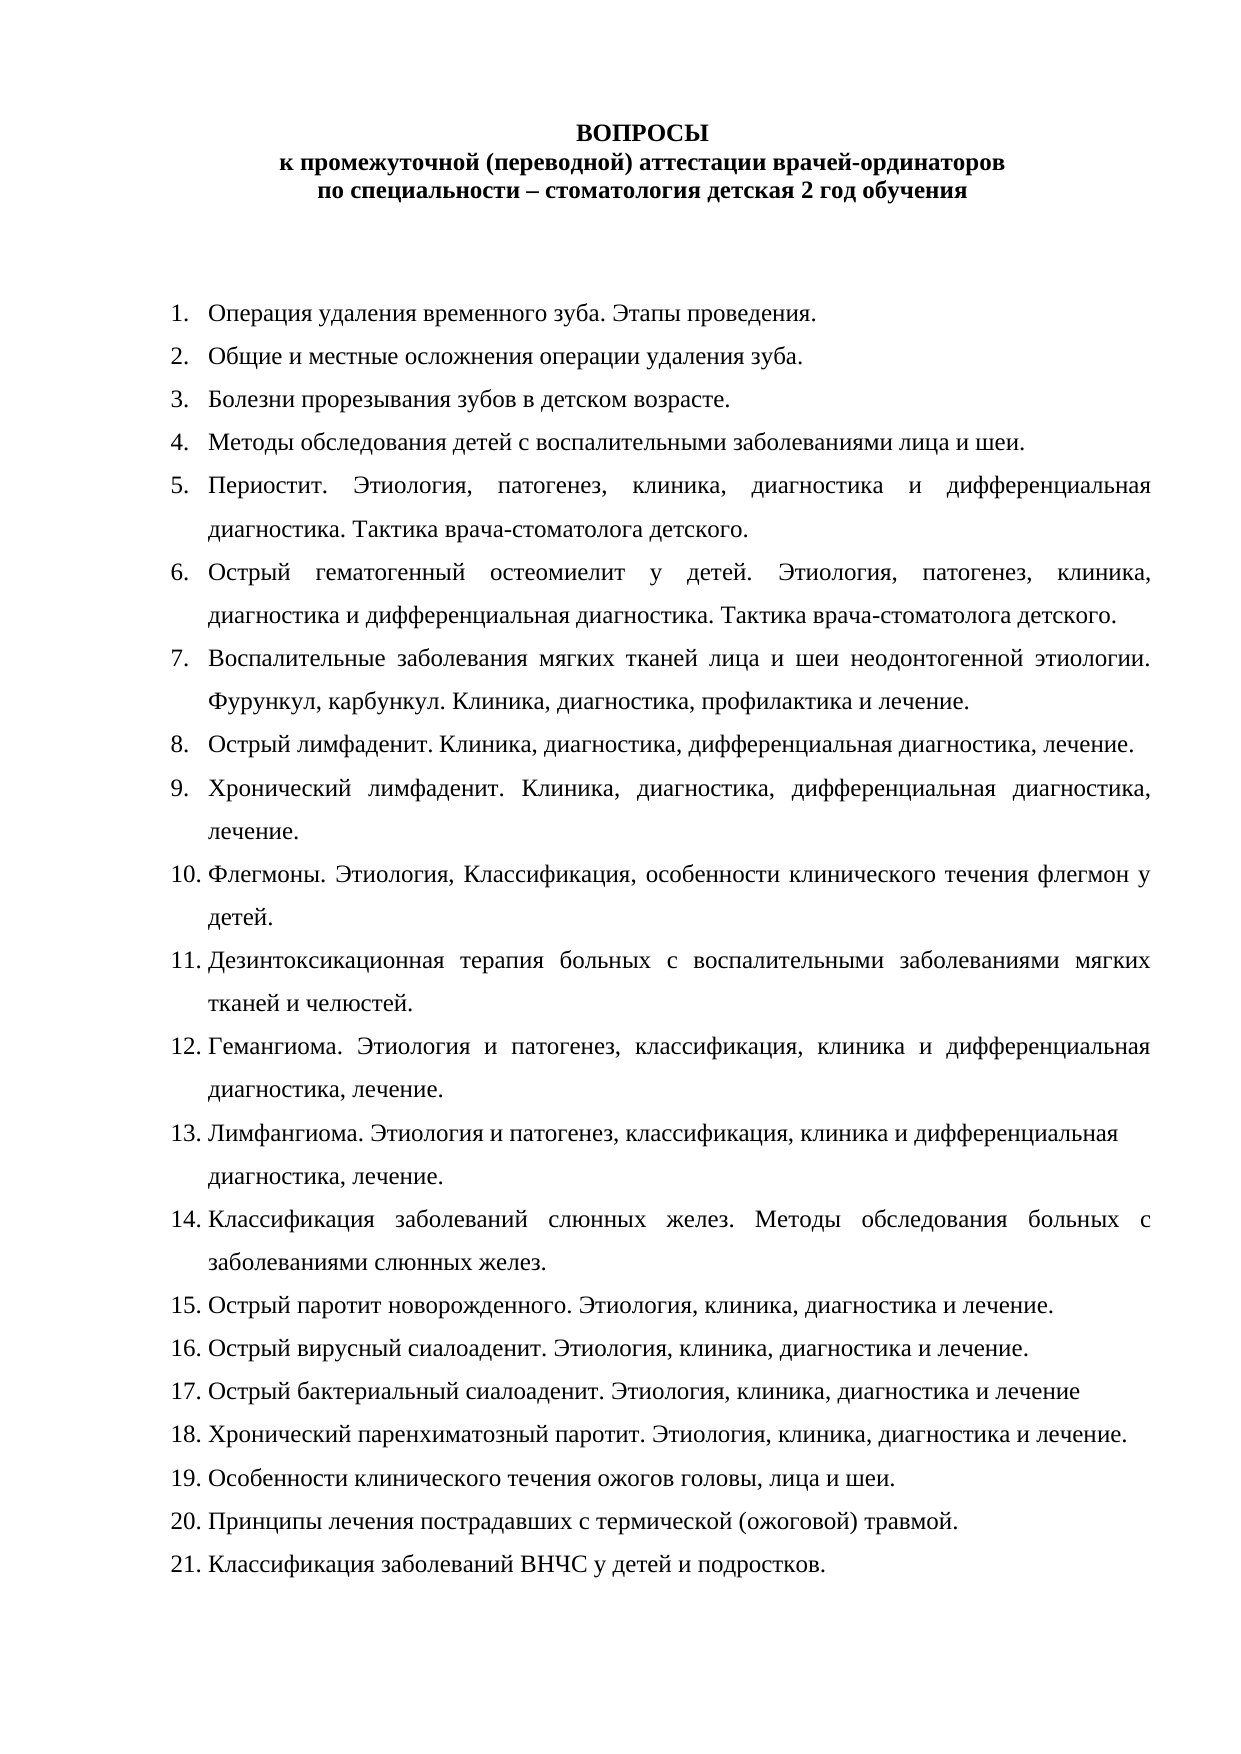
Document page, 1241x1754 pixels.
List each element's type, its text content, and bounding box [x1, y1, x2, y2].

list Особенности клинического течения ожогов головы, лица и шеи. [170, 1463, 1152, 1491]
list Операция удаления временного зуба. Этапы проведения. [170, 298, 1152, 327]
list Методы обследования детей с воспалительными заболеваниями лица и шеи. [170, 427, 1152, 456]
list Болезни прорезывания зубов в детском возрасте. [170, 384, 1152, 413]
list Принципы лечения пострадавших с термической (ожоговой) травмой. [170, 1506, 1152, 1534]
list Острый бактериальный сиалоаденит. Этиология, клиника, диагностика и лечение [170, 1376, 1152, 1405]
list Классификация заболеваний слюнных желез. Методы обследования больных с заболеваниями слюнных желез. [170, 1204, 1152, 1276]
list Классификация заболеваний ВНЧС у детей и подростков. [170, 1549, 1152, 1578]
list Общие и местные осложнения операции удаления зуба. [170, 341, 1152, 370]
list Острый лимфаденит. Клиника, диагностика, дифференциальная диагностика, лечение. [170, 729, 1152, 758]
list Острый паротит новорожденного. Этиология, клиника, диагностика и лечение. [170, 1290, 1152, 1319]
list Дезинтоксикационная терапия больных с воспалительными заболеваниями мягких тканей и челюстей. [170, 945, 1152, 1017]
list Флегмоны. Этиология, Классификация, особенности клинического течения флегмон у детей. [170, 859, 1152, 931]
list Острый гематогенный остеомиелит у детей. Этиология, патогенез, клиника, диагностика и дифференциальная диагностика. Тактика врача-стоматолога детского. [170, 557, 1152, 629]
list Периостит. Этиология, патогенез, клиника, диагностика и дифференциальная диагностика. Тактика врача-стоматолога детского. [170, 471, 1152, 542]
text ВОПРОСЫ [133, 118, 1152, 147]
list Острый вирусный сиалоаденит. Этиология, клиника, диагностика и лечение. [170, 1333, 1152, 1362]
list Хронический паренхиматозный паротит. Этиология, клиника, диагностика и лечение. [170, 1419, 1152, 1448]
list Хронический лимфаденит. Клиника, диагностика, дифференциальная диагностика, лечение. [170, 773, 1152, 844]
list Лимфангиома. Этиология и патогенез, классификация, клиника и дифференциальная диагностика, лечение. [170, 1118, 1152, 1189]
text по специальности – стоматология детская 2 год обучения [133, 176, 1152, 204]
list Воспалительные заболевания мягких тканей лица и шеи неодонтогенной этиологии. Фурункул, карбункул. Клиника, диагностика, профилактика и лечение. [170, 643, 1152, 715]
list Гемангиома. Этиология и патогенез, классификация, клиника и дифференциальная диагностика, лечение. [170, 1031, 1152, 1103]
text к промежуточной (переводной) аттестации врачей-ординаторов [133, 147, 1152, 176]
